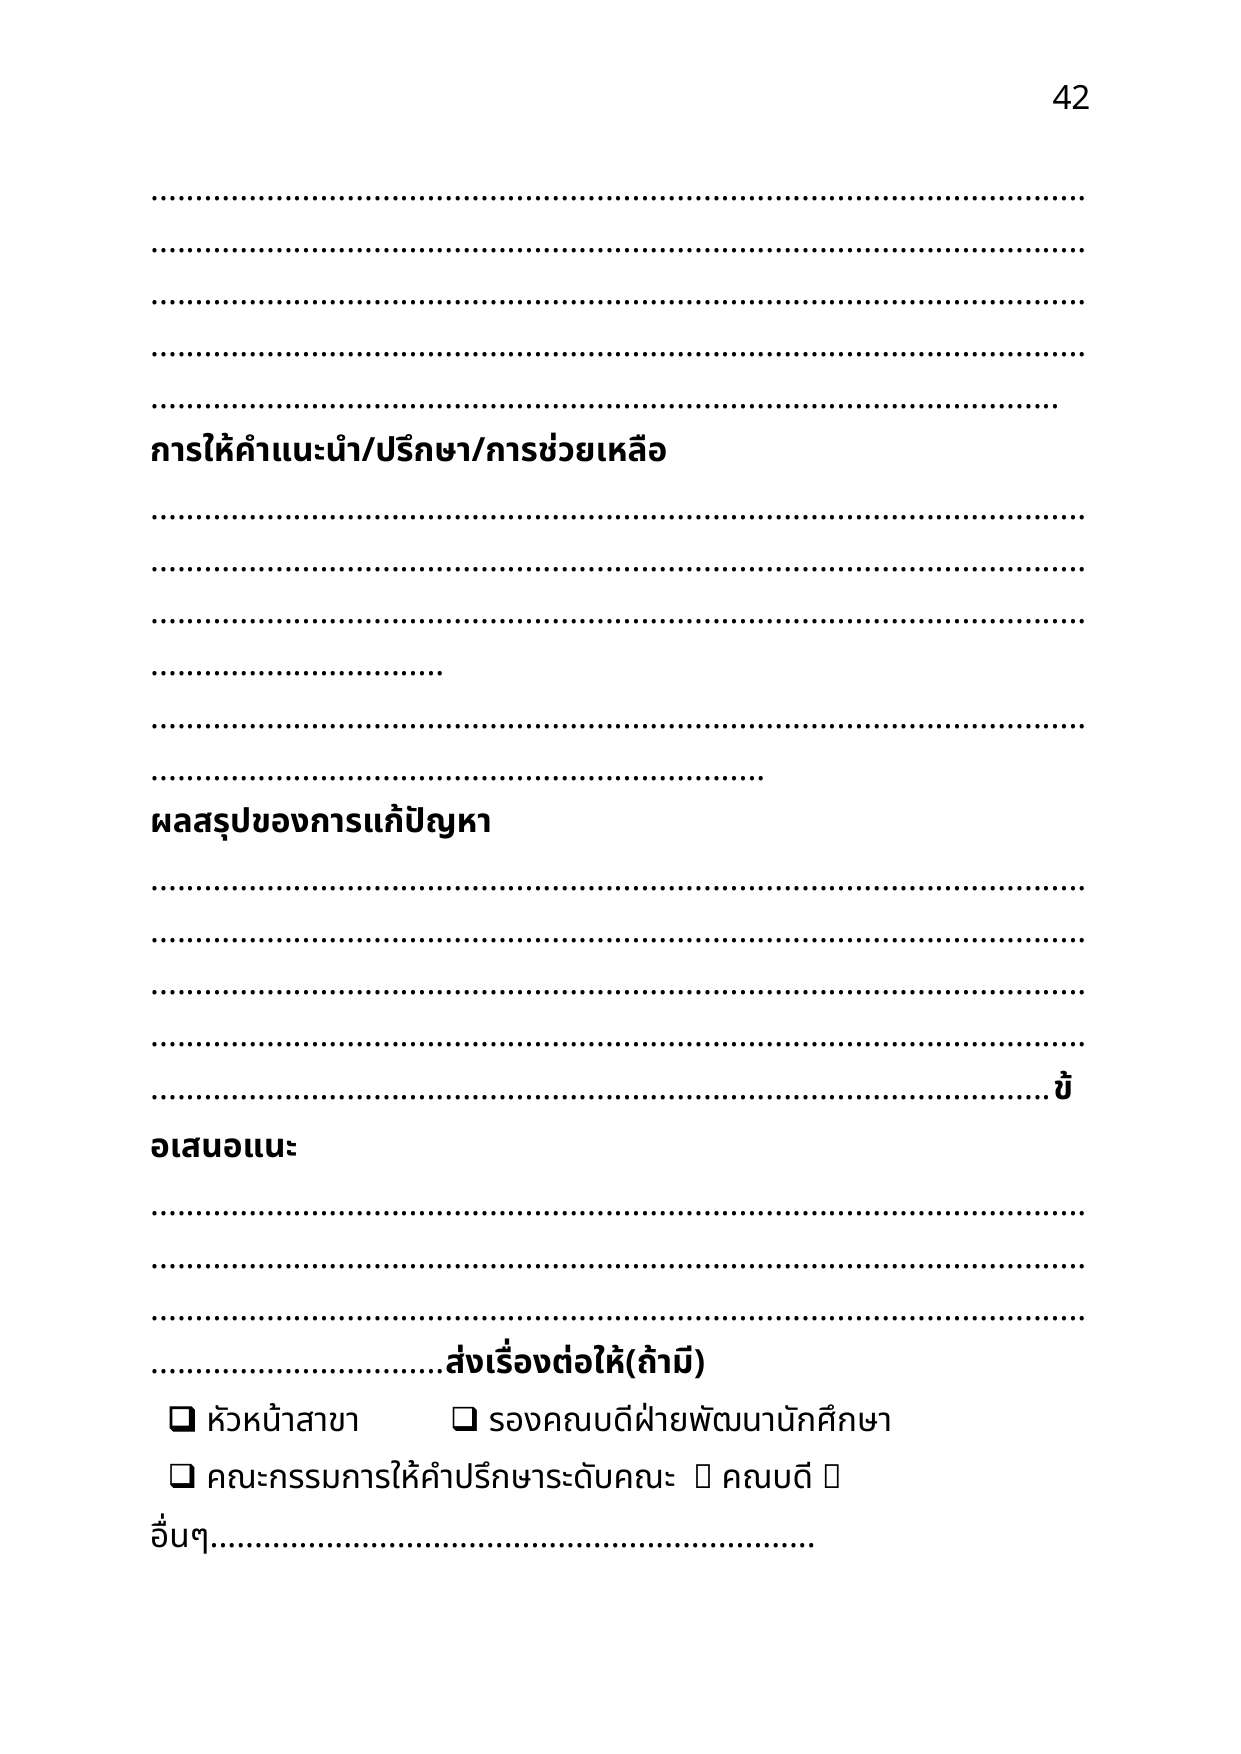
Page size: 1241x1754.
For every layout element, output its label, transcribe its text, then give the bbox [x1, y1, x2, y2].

text คณะกรรมการให้คำปรึกษาระดับคณะ คณบดี อื่นๆ.................................................................... [150, 1453, 1090, 1562]
text การให้คำแนะนำ/ปรึกษา/การช่วยเหลือ [150, 426, 1090, 476]
text .......................................................................................................................................................................................................................................................................................................................................................................................................................................................................................................................................... [150, 164, 1090, 419]
text หัวหน้าสาขา รองคณบดีฝ่ายพัฒนานักศึกษา [150, 1396, 1090, 1446]
text ............................................................................................................................................................................................................................................................................................................................................................ส่งเรื่องต่อให้(ถ้ามี) [150, 1180, 1090, 1388]
text .............................................................................................................................................................................. [150, 692, 1090, 790]
text .........................................................................................................................................................................................................................................................................................................................................................................................................................................................................................................................................ข้อเสนอแนะ [150, 855, 1090, 1173]
text ผลสรุปของการแก้ปัญหา [150, 797, 1090, 847]
text ............................................................................................................................................................................................................................................................................................................................................................ [150, 484, 1090, 686]
